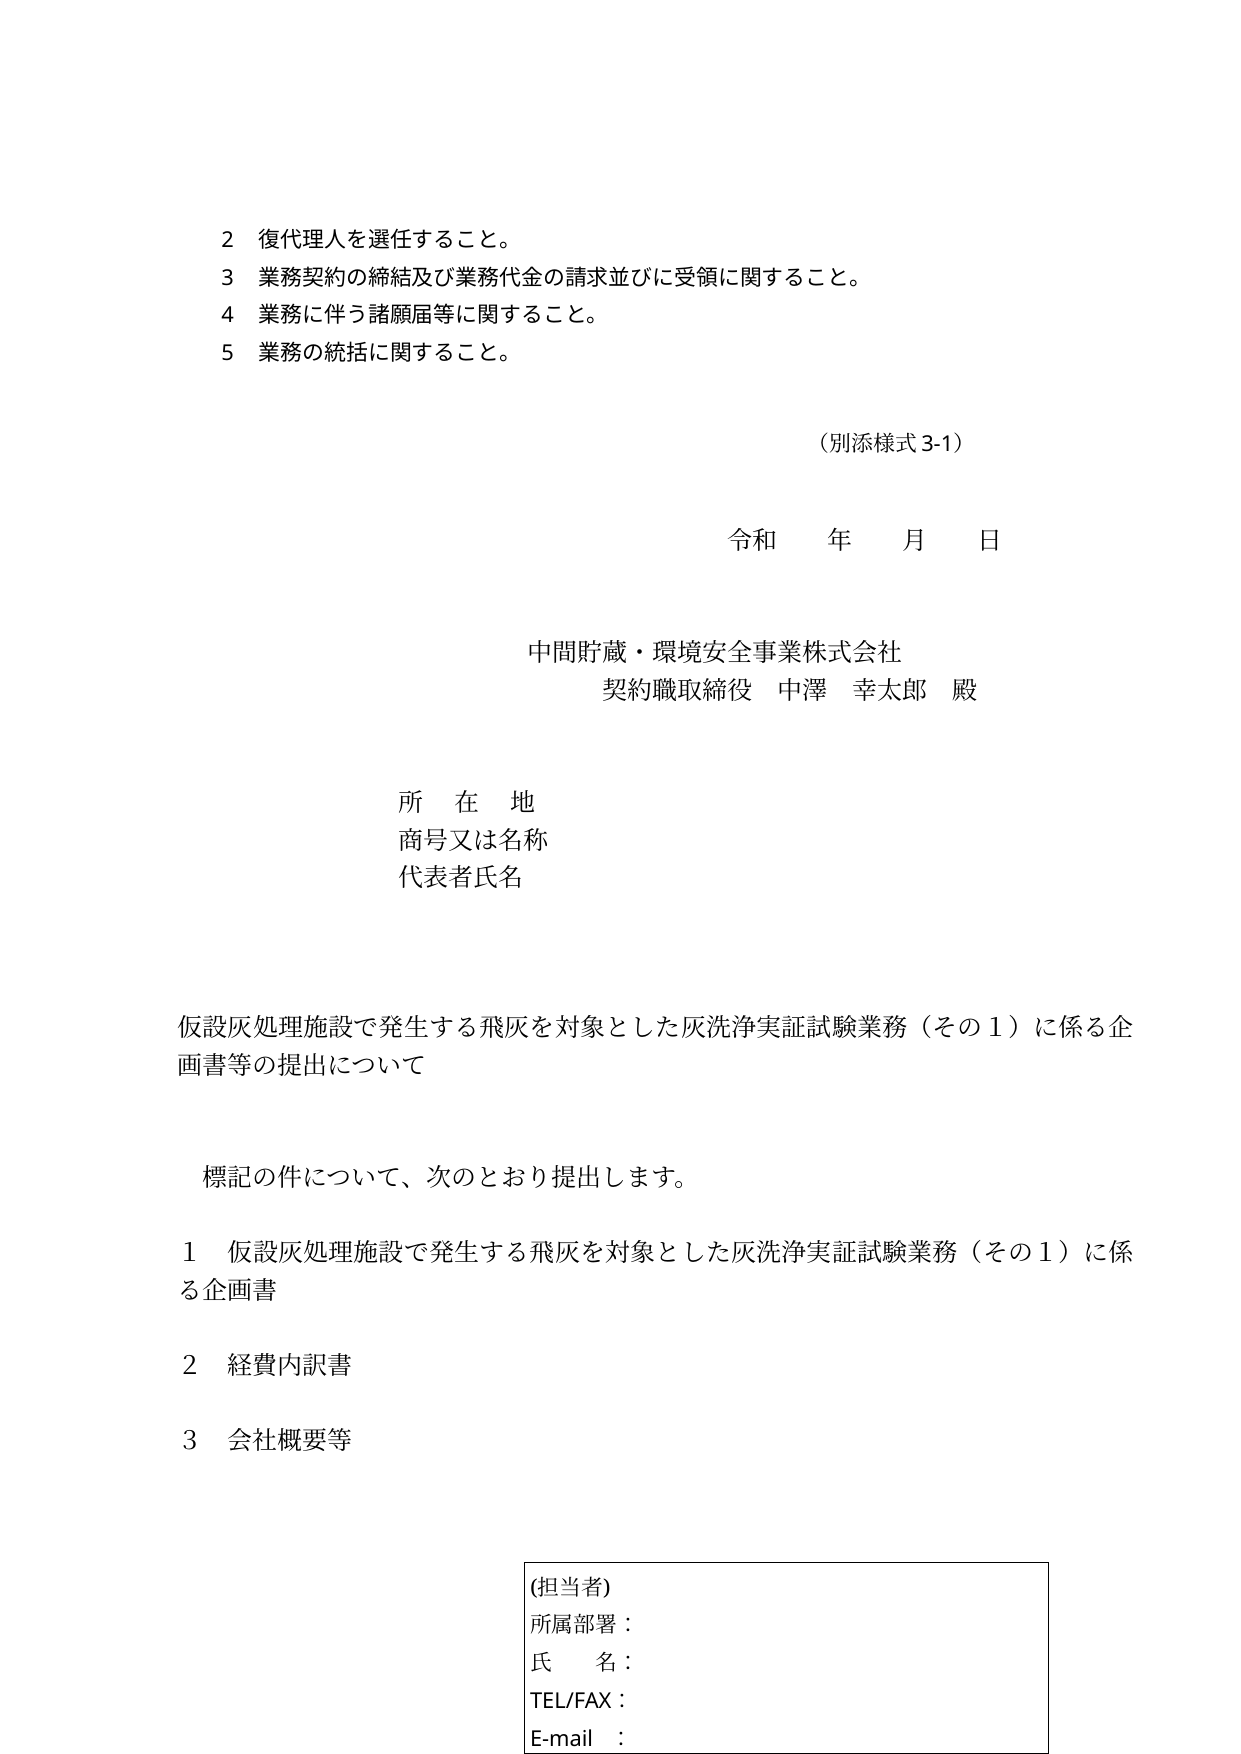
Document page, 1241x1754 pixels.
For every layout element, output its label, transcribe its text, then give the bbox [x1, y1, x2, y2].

list 復代理人を選任すること。 [221, 219, 1063, 257]
text 契約職取締役 中澤 幸太郎 殿 [177, 669, 1137, 707]
text ２ 経費内訳書 [177, 1344, 1137, 1382]
list 業務契約の締結及び業務代金の請求並びに受領に関すること。 [221, 257, 1063, 294]
text １ 仮設灰処理施設で発生する飛灰を対象とした灰洗浄実証試験業務（その１）に係る企画書 [177, 1232, 1137, 1307]
text 所 在 地 [177, 782, 1137, 819]
text ３ 会社概要等 [177, 1419, 1137, 1457]
text 代表者氏名 [177, 857, 1137, 894]
text 中間貯蔵・環境安全事業株式会社 [177, 632, 1137, 669]
table_header (担当者) 所属部署： 氏 名： TEL/FAX： E-mail ： [525, 1563, 1048, 1753]
text 標記の件について、次のとおり提出します。 [177, 1157, 1137, 1194]
text 仮設灰処理施設で発生する飛灰を対象とした灰洗浄実証試験業務（その１）に係る企画書等の提出について [177, 1007, 1137, 1082]
text 商号又は名称 [177, 819, 1137, 857]
text 令和 年 月 日 [177, 519, 1137, 557]
list 業務の統括に関すること。 [221, 332, 1063, 369]
list 業務に伴う諸願届等に関すること。 [221, 294, 1063, 332]
